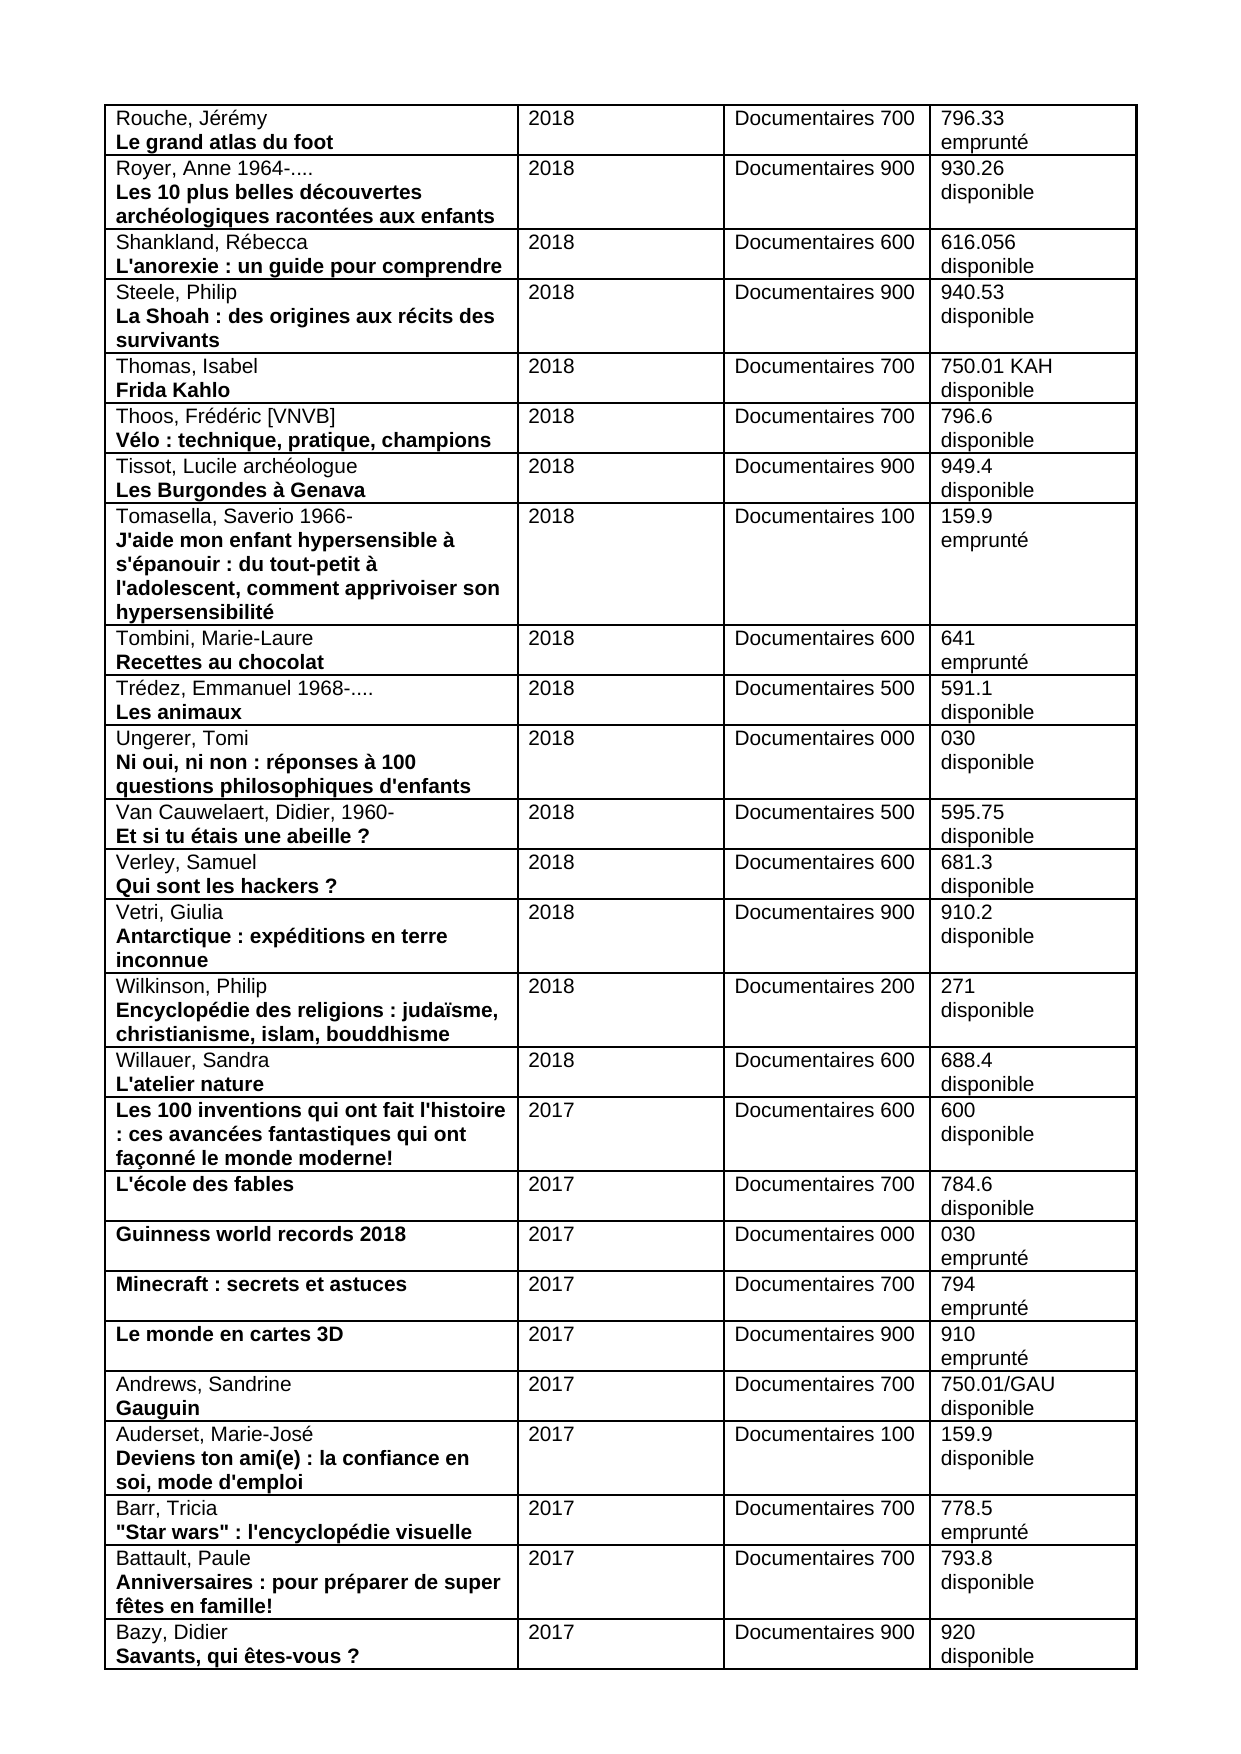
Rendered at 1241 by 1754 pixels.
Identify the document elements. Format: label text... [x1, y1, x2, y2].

table_cell 600 disponible [931, 1098, 1135, 1170]
table_cell 271 disponible [931, 974, 1135, 1046]
table_cell 030 disponible [931, 726, 1135, 798]
table_cell Documentaires 900 [725, 900, 929, 972]
table_cell 2018 [519, 1048, 723, 1096]
table_cell 030 emprunté [931, 1222, 1135, 1270]
table_cell 2017 [519, 1496, 723, 1544]
table_cell 2017 [519, 1422, 723, 1494]
table_cell Documentaires 900 [725, 280, 929, 352]
table_cell Tissot, Lucile archéologue Les Burgondes à Genava [106, 454, 517, 502]
table_cell Documentaires 700 [725, 106, 929, 154]
table_cell Documentaires 700 [725, 1546, 929, 1618]
table_cell Shankland, Rébecca L'anorexie : un guide pour comprendre [106, 230, 517, 278]
table_cell 2018 [519, 454, 723, 502]
table_cell Documentaires 600 [725, 626, 929, 674]
table_cell 2018 [519, 900, 723, 972]
table_cell Rouche, Jérémy Le grand atlas du foot [106, 106, 517, 154]
table_cell Auderset, Marie-José Deviens ton ami(e) : la confiance en soi, mode d'emploi [106, 1422, 517, 1494]
table_cell Documentaires 900 [725, 454, 929, 502]
table_cell Documentaires 700 [725, 404, 929, 452]
table_cell Tombini, Marie-Laure Recettes au chocolat [106, 626, 517, 674]
table_cell 2017 [519, 1322, 723, 1370]
table_cell 2017 [519, 1222, 723, 1270]
table_cell Bazy, Didier Savants, qui êtes-vous ? [106, 1620, 517, 1668]
table_cell Ungerer, Tomi Ni oui, ni non : réponses à 100 questions philosophiques d'enfants [106, 726, 517, 798]
table_cell 2017 [519, 1272, 723, 1320]
table_cell 2018 [519, 156, 723, 228]
table_cell Barr, Tricia "Star wars" : l'encyclopédie visuelle [106, 1496, 517, 1544]
table_cell Documentaires 700 [725, 1372, 929, 1420]
table_cell 2018 [519, 354, 723, 402]
table_cell 2017 [519, 1372, 723, 1420]
table_cell Documentaires 700 [725, 1172, 929, 1220]
table_cell 2017 [519, 1620, 723, 1668]
table_cell 796.6 disponible [931, 404, 1135, 452]
table_cell 641 emprunté [931, 626, 1135, 674]
table_cell 796.33 emprunté [931, 106, 1135, 154]
table_cell Documentaires 600 [725, 230, 929, 278]
table_cell Andrews, Sandrine Gauguin [106, 1372, 517, 1420]
table_cell 2018 [519, 974, 723, 1046]
table_cell 2018 [519, 676, 723, 724]
table_cell Battault, Paule Anniversaires : pour préparer de super fêtes en famille! [106, 1546, 517, 1618]
table_cell Documentaires 700 [725, 1272, 929, 1320]
table_cell 2018 [519, 404, 723, 452]
table_cell Van Cauwelaert, Didier, 1960- Et si tu étais une abeille ? [106, 800, 517, 848]
table_cell 2018 [519, 800, 723, 848]
table_cell 930.26 disponible [931, 156, 1135, 228]
table_cell 2018 [519, 504, 723, 624]
table_cell Wilkinson, Philip Encyclopédie des religions : judaïsme, christianisme, islam, bouddhisme [106, 974, 517, 1046]
table_cell Tomasella, Saverio 1966- J'aide mon enfant hypersensible à s'épanouir : du tout-petit à l'adolescent, comment apprivoiser son hypersensibilité [106, 504, 517, 624]
table_cell Verley, Samuel Qui sont les hackers ? [106, 850, 517, 898]
table_cell 2017 [519, 1546, 723, 1618]
table_cell 910.2 disponible [931, 900, 1135, 972]
table_cell Thomas, Isabel Frida Kahlo [106, 354, 517, 402]
table_cell 616.056 disponible [931, 230, 1135, 278]
table_cell 681.3 disponible [931, 850, 1135, 898]
table_cell 778.5 emprunté [931, 1496, 1135, 1544]
table_cell 2017 [519, 1172, 723, 1220]
table_cell Documentaires 600 [725, 850, 929, 898]
table_cell 794 emprunté [931, 1272, 1135, 1320]
table_cell 595.75 disponible [931, 800, 1135, 848]
table_cell Guinness world records 2018 [106, 1222, 517, 1270]
table_cell 750.01/GAU disponible [931, 1372, 1135, 1420]
table_cell Documentaires 700 [725, 354, 929, 402]
table_cell 2017 [519, 1098, 723, 1170]
table_cell 2018 [519, 626, 723, 674]
table_cell L'école des fables [106, 1172, 517, 1220]
table_cell Documentaires 500 [725, 676, 929, 724]
table_cell 920 disponible [931, 1620, 1135, 1668]
table_cell Documentaires 900 [725, 1322, 929, 1370]
table_cell Documentaires 500 [725, 800, 929, 848]
table_cell 2018 [519, 230, 723, 278]
table_cell 2018 [519, 106, 723, 154]
table_cell Documentaires 000 [725, 1222, 929, 1270]
table_cell Documentaires 900 [725, 156, 929, 228]
table_cell 949.4 disponible [931, 454, 1135, 502]
table_cell Documentaires 700 [725, 1496, 929, 1544]
table_cell 910 emprunté [931, 1322, 1135, 1370]
table_cell 750.01 KAH disponible [931, 354, 1135, 402]
table_cell Documentaires 100 [725, 1422, 929, 1494]
table_cell Le monde en cartes 3D [106, 1322, 517, 1370]
table_cell 591.1 disponible [931, 676, 1135, 724]
table_cell Vetri, Giulia Antarctique : expéditions en terre inconnue [106, 900, 517, 972]
table_cell Royer, Anne 1964-.... Les 10 plus belles découvertes archéologiques racontées aux enfants [106, 156, 517, 228]
table_cell Les 100 inventions qui ont fait l'histoire : ces avancées fantastiques qui ont façonné le monde moderne! [106, 1098, 517, 1170]
table_cell 2018 [519, 280, 723, 352]
table_cell 940.53 disponible [931, 280, 1135, 352]
table_cell 688.4 disponible [931, 1048, 1135, 1096]
table_cell Documentaires 100 [725, 504, 929, 624]
table_cell 159.9 disponible [931, 1422, 1135, 1494]
table_cell Thoos, Frédéric [VNVB] Vélo : technique, pratique, champions [106, 404, 517, 452]
table_cell Documentaires 000 [725, 726, 929, 798]
table_cell Documentaires 200 [725, 974, 929, 1046]
table_cell 2018 [519, 850, 723, 898]
table_cell Steele, Philip La Shoah : des origines aux récits des survivants [106, 280, 517, 352]
table_cell Documentaires 600 [725, 1048, 929, 1096]
table_cell Minecraft : secrets et astuces [106, 1272, 517, 1320]
table_cell Trédez, Emmanuel 1968-.... Les animaux [106, 676, 517, 724]
table_cell Willauer, Sandra L'atelier nature [106, 1048, 517, 1096]
table_cell Documentaires 600 [725, 1098, 929, 1170]
table_cell Documentaires 900 [725, 1620, 929, 1668]
table_cell 793.8 disponible [931, 1546, 1135, 1618]
table_cell 784.6 disponible [931, 1172, 1135, 1220]
table_cell 2018 [519, 726, 723, 798]
table_cell 159.9 emprunté [931, 504, 1135, 624]
